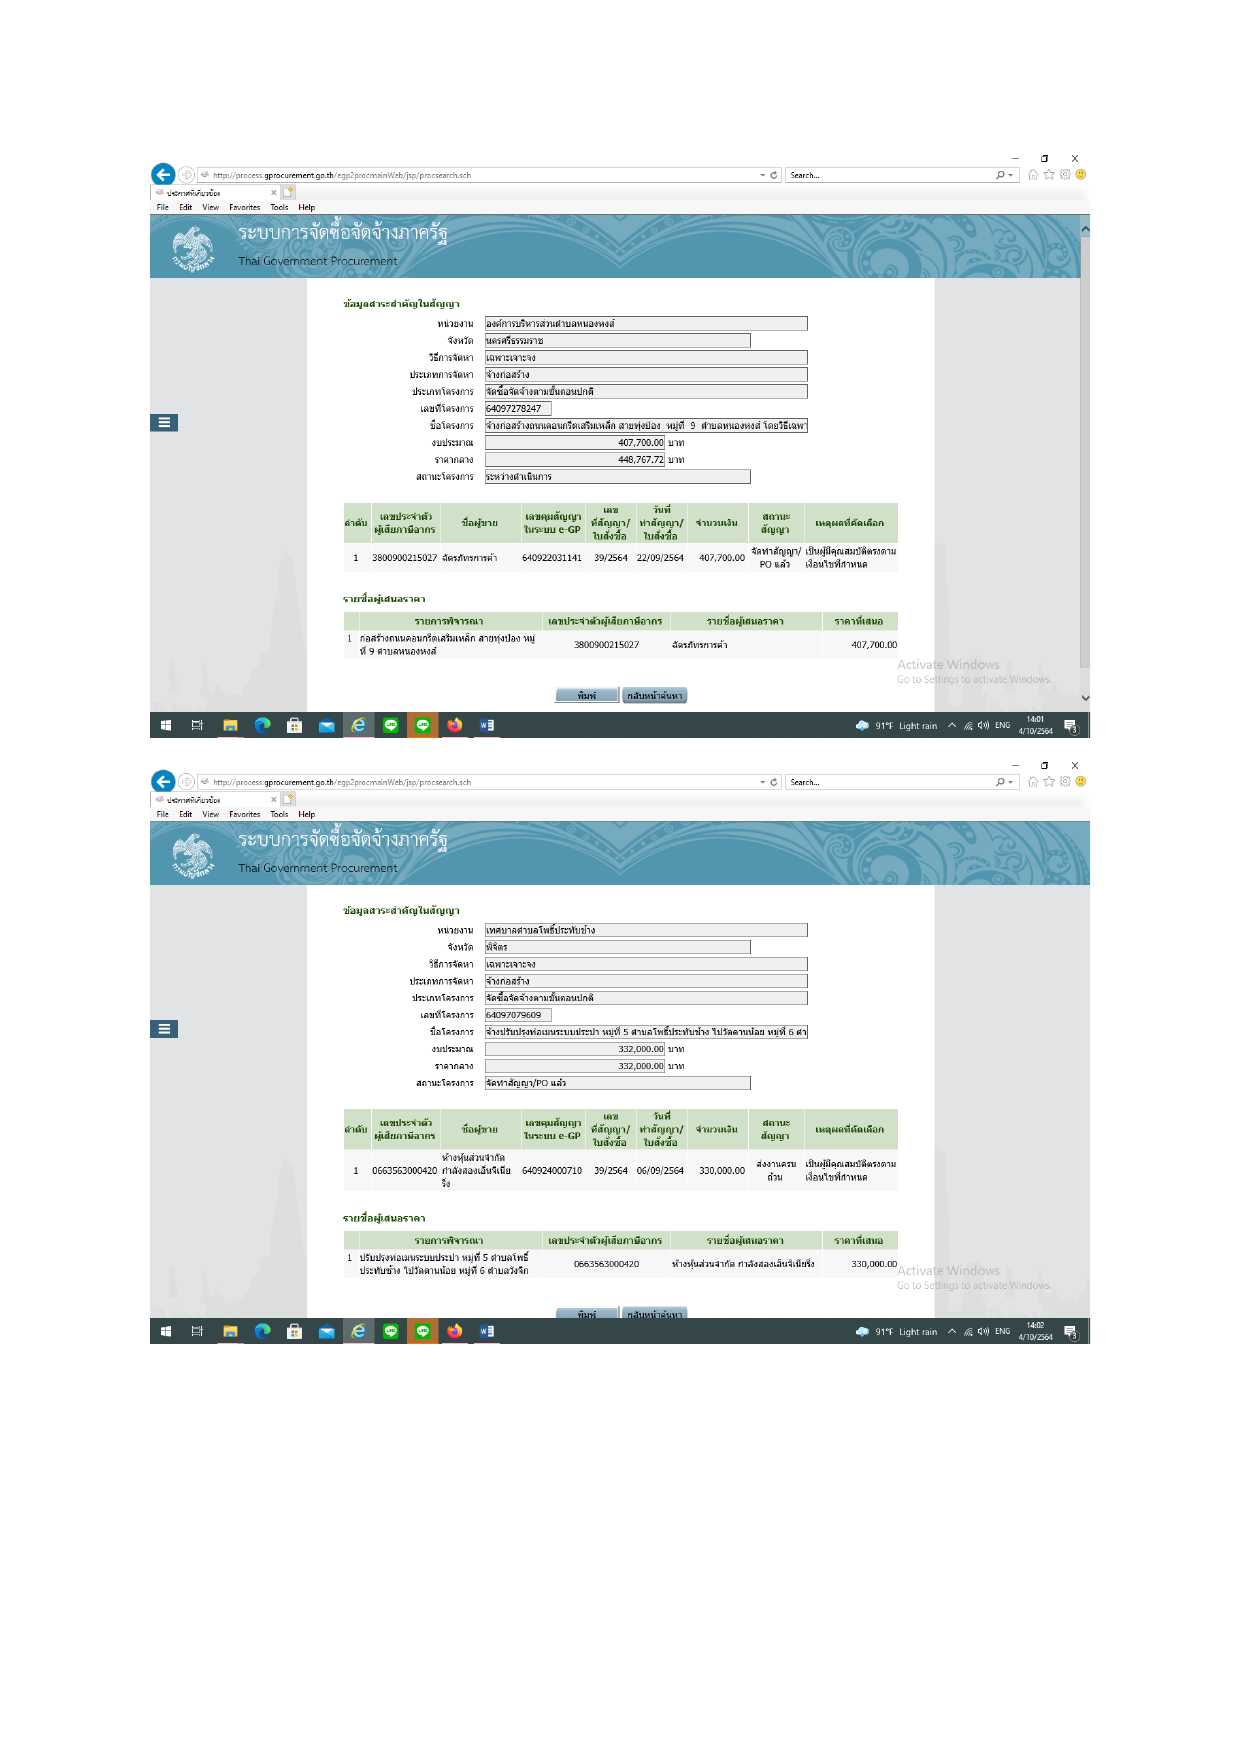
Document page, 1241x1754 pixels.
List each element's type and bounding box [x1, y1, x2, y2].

picture [150, 756, 1091, 1344]
picture [150, 150, 1091, 738]
